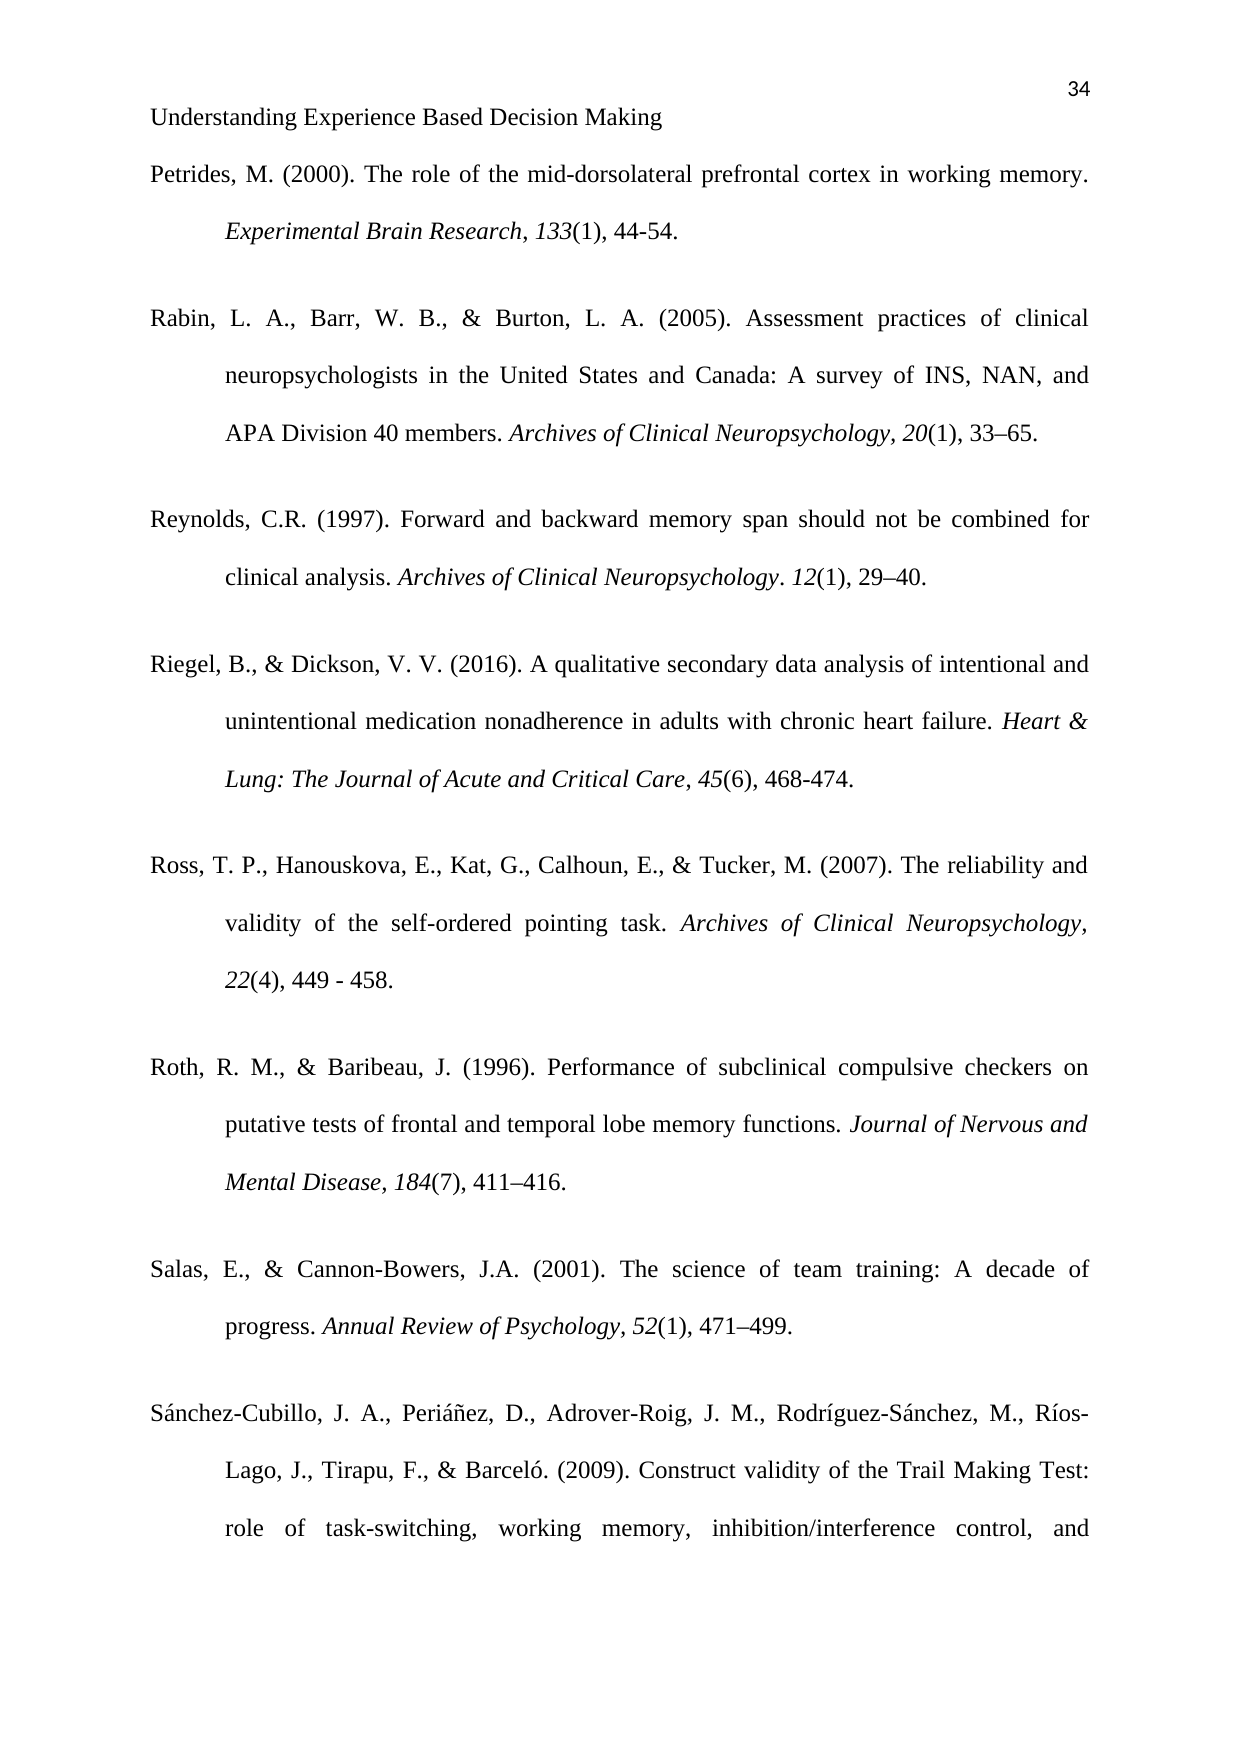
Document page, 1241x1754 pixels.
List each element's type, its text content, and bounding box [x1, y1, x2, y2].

text Salas, E., & Cannon-Bowers, J.A. (2001). The science of team training: A decade of progress. Annual Review of Psychology, 52(1), 471–499. [150, 1254, 1090, 1340]
text Rabin, L. A., Barr, W. B., & Burton, L. A. (2005). Assessment practices of clinical neuropsychologists in the United States and Canada: A survey of INS, NAN, and APA Division 40 members. Archives of Clinical Neuropsychology, 20(1), 33–65. [150, 303, 1090, 447]
text Riegel, B., & Dickson, V. V. (2016). A qualitative secondary data analysis of intentional and unintentional medication nonadherence in adults with chronic heart failure. Heart & Lung: The Journal of Acute and Critical Care, 45(6), 468-474. [150, 649, 1090, 792]
text Ross, T. P., Hanouskova, E., Kat, G., Calhoun, E., & Tucker, M. (2007). The reliability and validity of the self-ordered pointing task. Archives of Clinical Neuropsychology, 22(4), 449 - 458. [150, 850, 1090, 994]
text Roth, R. M., & Baribeau, J. (1996). Performance of subclinical compulsive checkers on putative tests of frontal and temporal lobe memory functions. Journal of Nervous and Mental Disease, 184(7), 411–416. [150, 1052, 1090, 1196]
text Reynolds, C.R. (1997). Forward and backward memory span should not be combined for clinical analysis. Archives of Clinical Neuropsychology. 12(1), 29–40. [150, 504, 1090, 591]
text Petrides, M. (2000). The role of the mid-dorsolateral prefrontal cortex in working memory. Experimental Brain Research, 133(1), 44-54. [150, 159, 1090, 245]
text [150, 1398, 1090, 1542]
